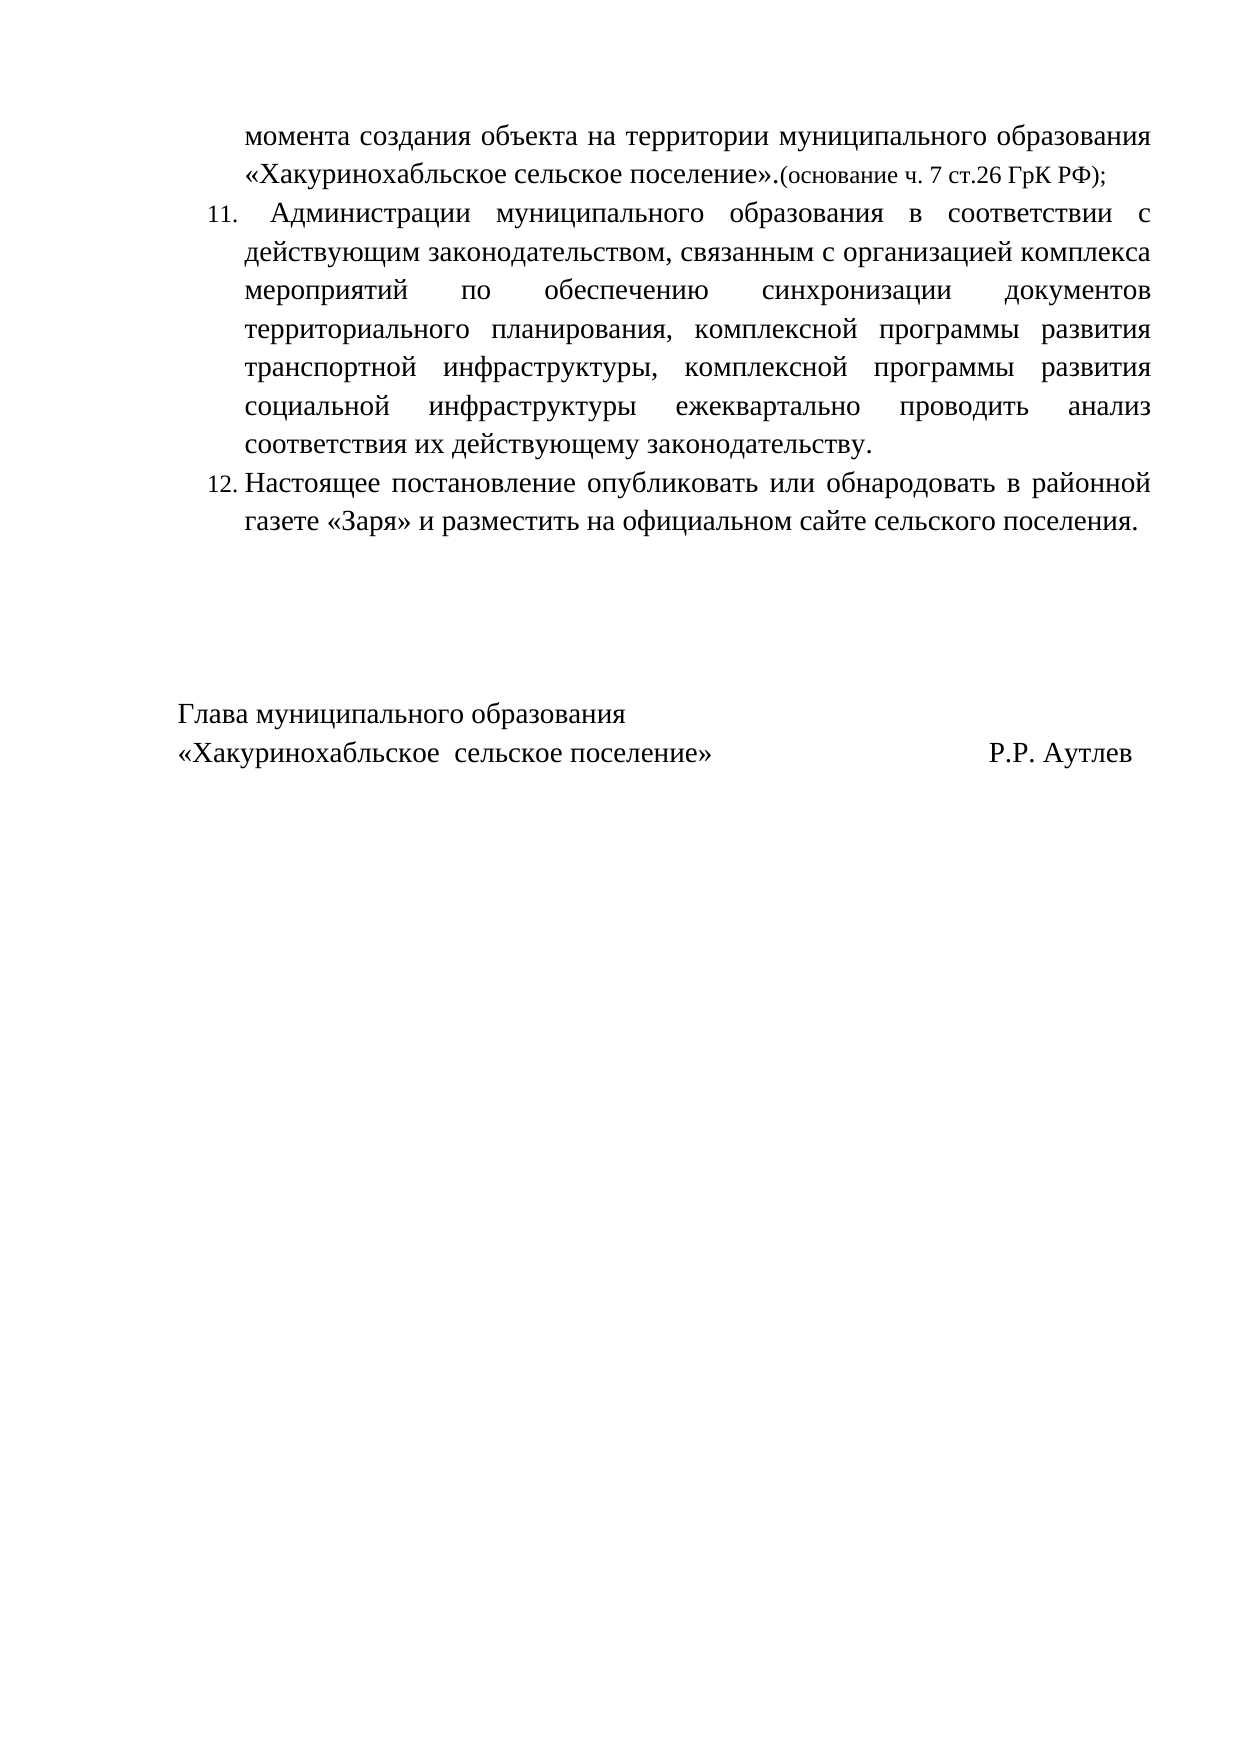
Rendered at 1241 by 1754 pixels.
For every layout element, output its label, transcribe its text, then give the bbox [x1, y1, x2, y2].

text «Хакуринохабльское сельское поселение» Р.Р. Аутлев [177, 735, 1152, 768]
text Глава муниципального образования [177, 696, 1152, 730]
list Настоящее постановление опубликовать или обнародовать в районной газете «Заря» и разместить на официальном сайте сельского поселения. [207, 465, 1152, 537]
list Администрации муниципального образования в соответствии с действующим законодательством, связанным с организацией комплекса мероприятий по обеспечению синхронизации документов территориального планирования, комплексной программы развития транспортной инфраструктуры, комплексной программы развития социальной инфраструктуры ежеквартально проводить анализ соответствия их действующему законодательству. [207, 195, 1152, 460]
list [207, 118, 1152, 190]
